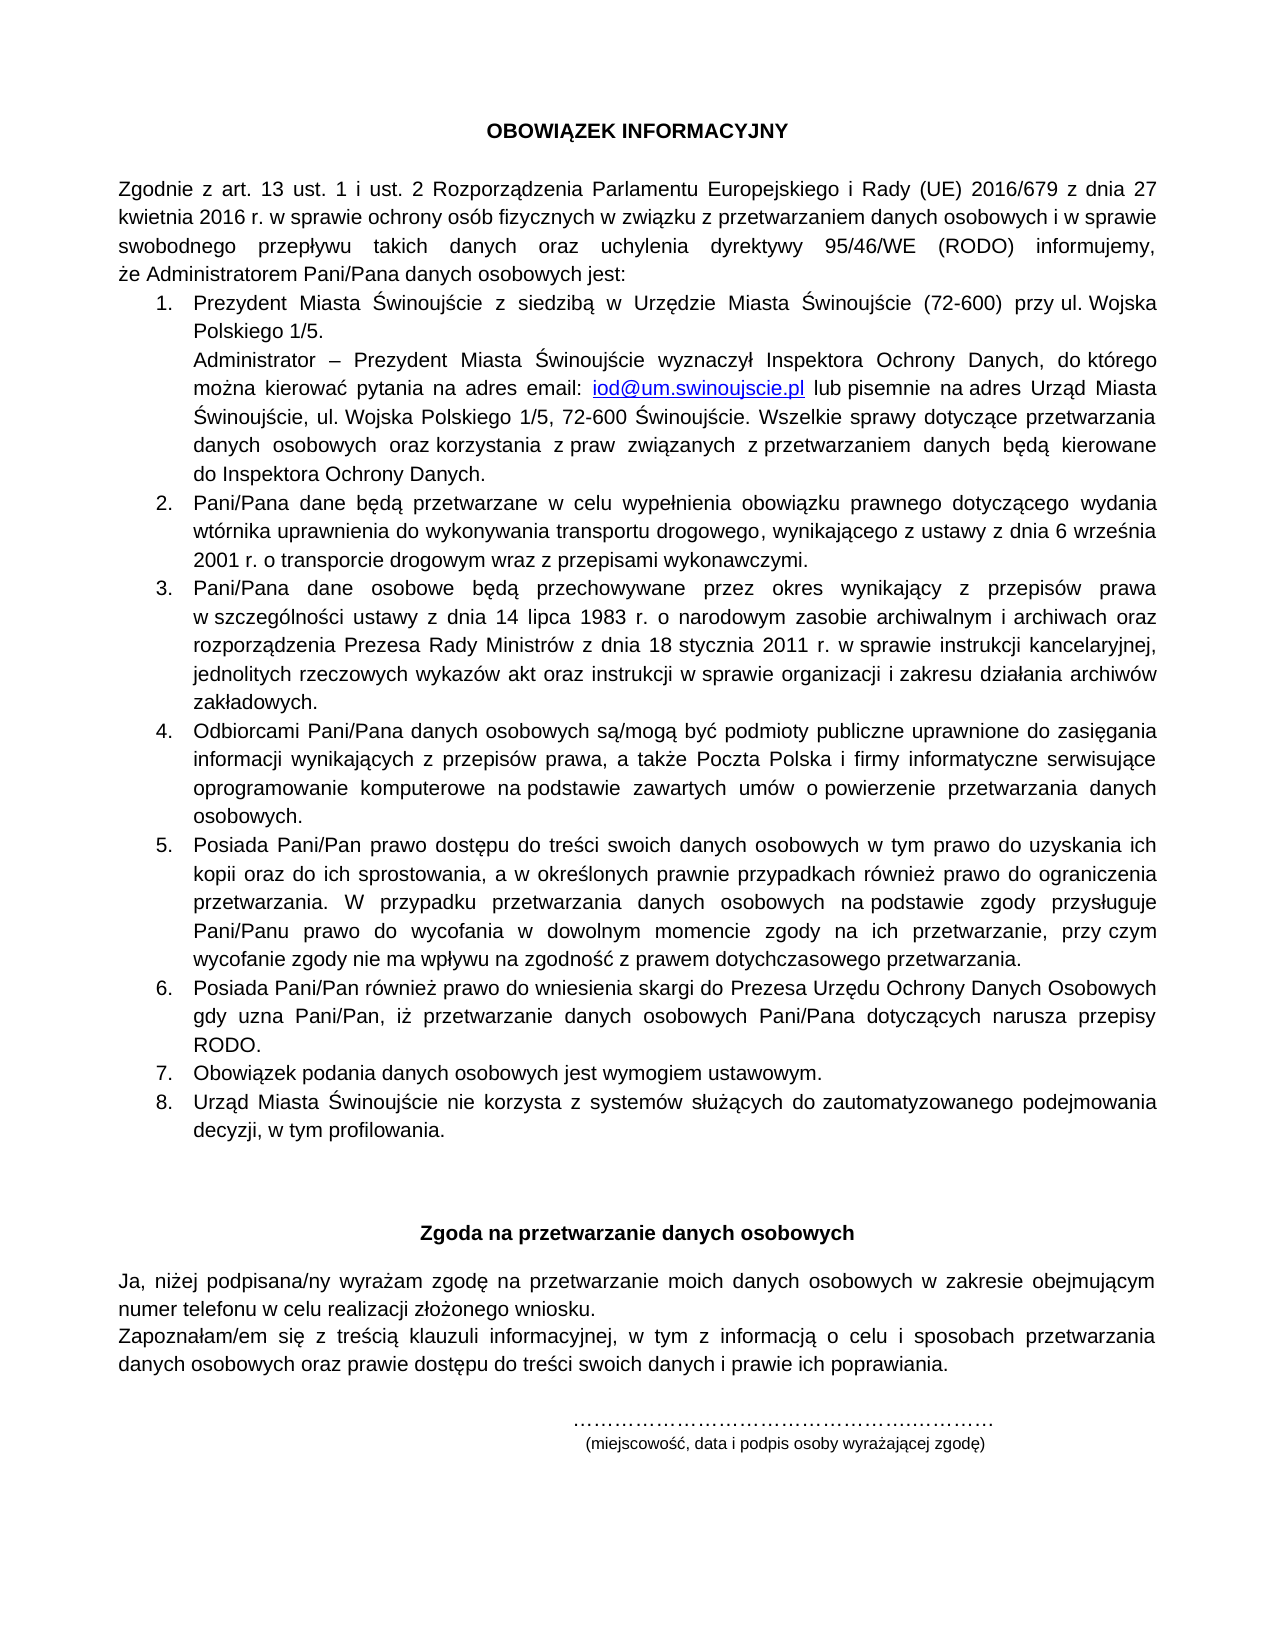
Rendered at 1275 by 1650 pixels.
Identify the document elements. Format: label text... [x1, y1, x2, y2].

text Zgoda na przetwarzanie danych osobowych [118, 1221, 1157, 1244]
text Zgodnie z art. 13 ust. 1 i ust. 2 Rozporządzenia Parlamentu Europejskiego i Rady (UE) 2016/679 z dnia 27 kwietnia 2016 r. w sprawie ochrony osób fizycznych w związku z przetwarzaniem danych osobowych i w sprawie swobodnego przepływu takich danych oraz uchylenia dyrektywy 95/46/WE (RODO) informujemy, że Administratorem Pani/Pana danych osobowych jest: [118, 173, 1157, 287]
list Obowiązek podania danych osobowych jest wymogiem ustawowym. [156, 1058, 1157, 1087]
list Posiada Pani/Pan również prawo do wniesienia skargi do Prezesa Urzędu Ochrony Danych Osobowych gdy uzna Pani/Pan, iż przetwarzanie danych osobowych Pani/Pana dotyczących narusza przepisy RODO. [156, 972, 1157, 1058]
list Prezydent Miasta Świnoujście z siedzibą w Urzędzie Miasta Świnoujście (72-600) przy ul. Wojska Polskiego 1/5. [156, 287, 1157, 344]
list Administrator – Prezydent Miasta Świnoujście wyznaczył Inspektora Ochrony Danych, do którego można kierować pytania na adres email: iod@um.swinoujscie.pl lub pisemnie na adres Urząd Miasta Świnoujście, ul. Wojska Polskiego 1/5, 72-600 Świnoujście. Wszelkie sprawy dotyczące przetwarzania danych osobowych oraz korzystania z praw związanych z przetwarzaniem danych będą kierowane do Inspektora Ochrony Danych. [193, 344, 1157, 487]
text (miejscowość, data i podpis osoby wyrażającej zgodę) [567, 1434, 1157, 1453]
list Odbiorcami Pani/Pana danych osobowych są/mogą być podmioty publiczne uprawnione do zasięgania informacji wynikających z przepisów prawa, a także Poczta Polska i firmy informatyczne serwisujące oprogramowanie komputerowe na podstawie zawartych umów o powierzenie przetwarzania danych osobowych. [156, 716, 1157, 830]
text Zapoznałam/em się z treścią klauzuli informacyjnej, w tym z informacją o celu i sposobach przetwarzania danych osobowych oraz prawie dostępu do treści swoich danych i prawie ich poprawiania. [118, 1324, 1157, 1375]
list Posiada Pani/Pan prawo dostępu do treści swoich danych osobowych w tym prawo do uzyskania ich kopii oraz do ich sprostowania, a w określonych prawnie przypadkach również prawo do ograniczenia przetwarzania. W przypadku przetwarzania danych osobowych na podstawie zgody przysługuje Pani/Panu prawo do wycofania w dowolnym momencie zgody na ich przetwarzanie, przy czym wycofanie zgody nie ma wpływu na zgodność z prawem dotychczasowego przetwarzania. [156, 830, 1157, 972]
text Ja, niżej podpisana/ny wyrażam zgodę na przetwarzanie moich danych osobowych w zakresie obejmującym numer telefonu w celu realizacji złożonego wniosku. [118, 1269, 1157, 1320]
text OBOWIĄZEK INFORMACYJNY [118, 116, 1157, 145]
list Urząd Miasta Świnoujście nie korzysta z systemów służących do zautomatyzowanego podejmowania decyzji, w tym profilowania. [156, 1087, 1157, 1144]
list Pani/Pana dane będą przetwarzane w celu wypełnienia obowiązku prawnego dotyczącego wydania wtórnika uprawnienia do wykonywania transportu drogowego, wynikającego z ustawy z dnia 6 września 2001 r. o transporcie drogowym wraz z przepisami wykonawczymi. [156, 487, 1157, 573]
text ………………………………………….………… [487, 1406, 1157, 1430]
list Pani/Pana dane osobowe będą przechowywane przez okres wynikający z przepisów prawa w szczególności ustawy z dnia 14 lipca 1983 r. o narodowym zasobie archiwalnym i archiwach oraz rozporządzenia Prezesa Rady Ministrów z dnia 18 stycznia 2011 r. w sprawie instrukcji kancelaryjnej, jednolitych rzeczowych wykazów akt oraz instrukcji w sprawie organizacji i zakresu działania archiwów zakładowych. [156, 573, 1157, 716]
